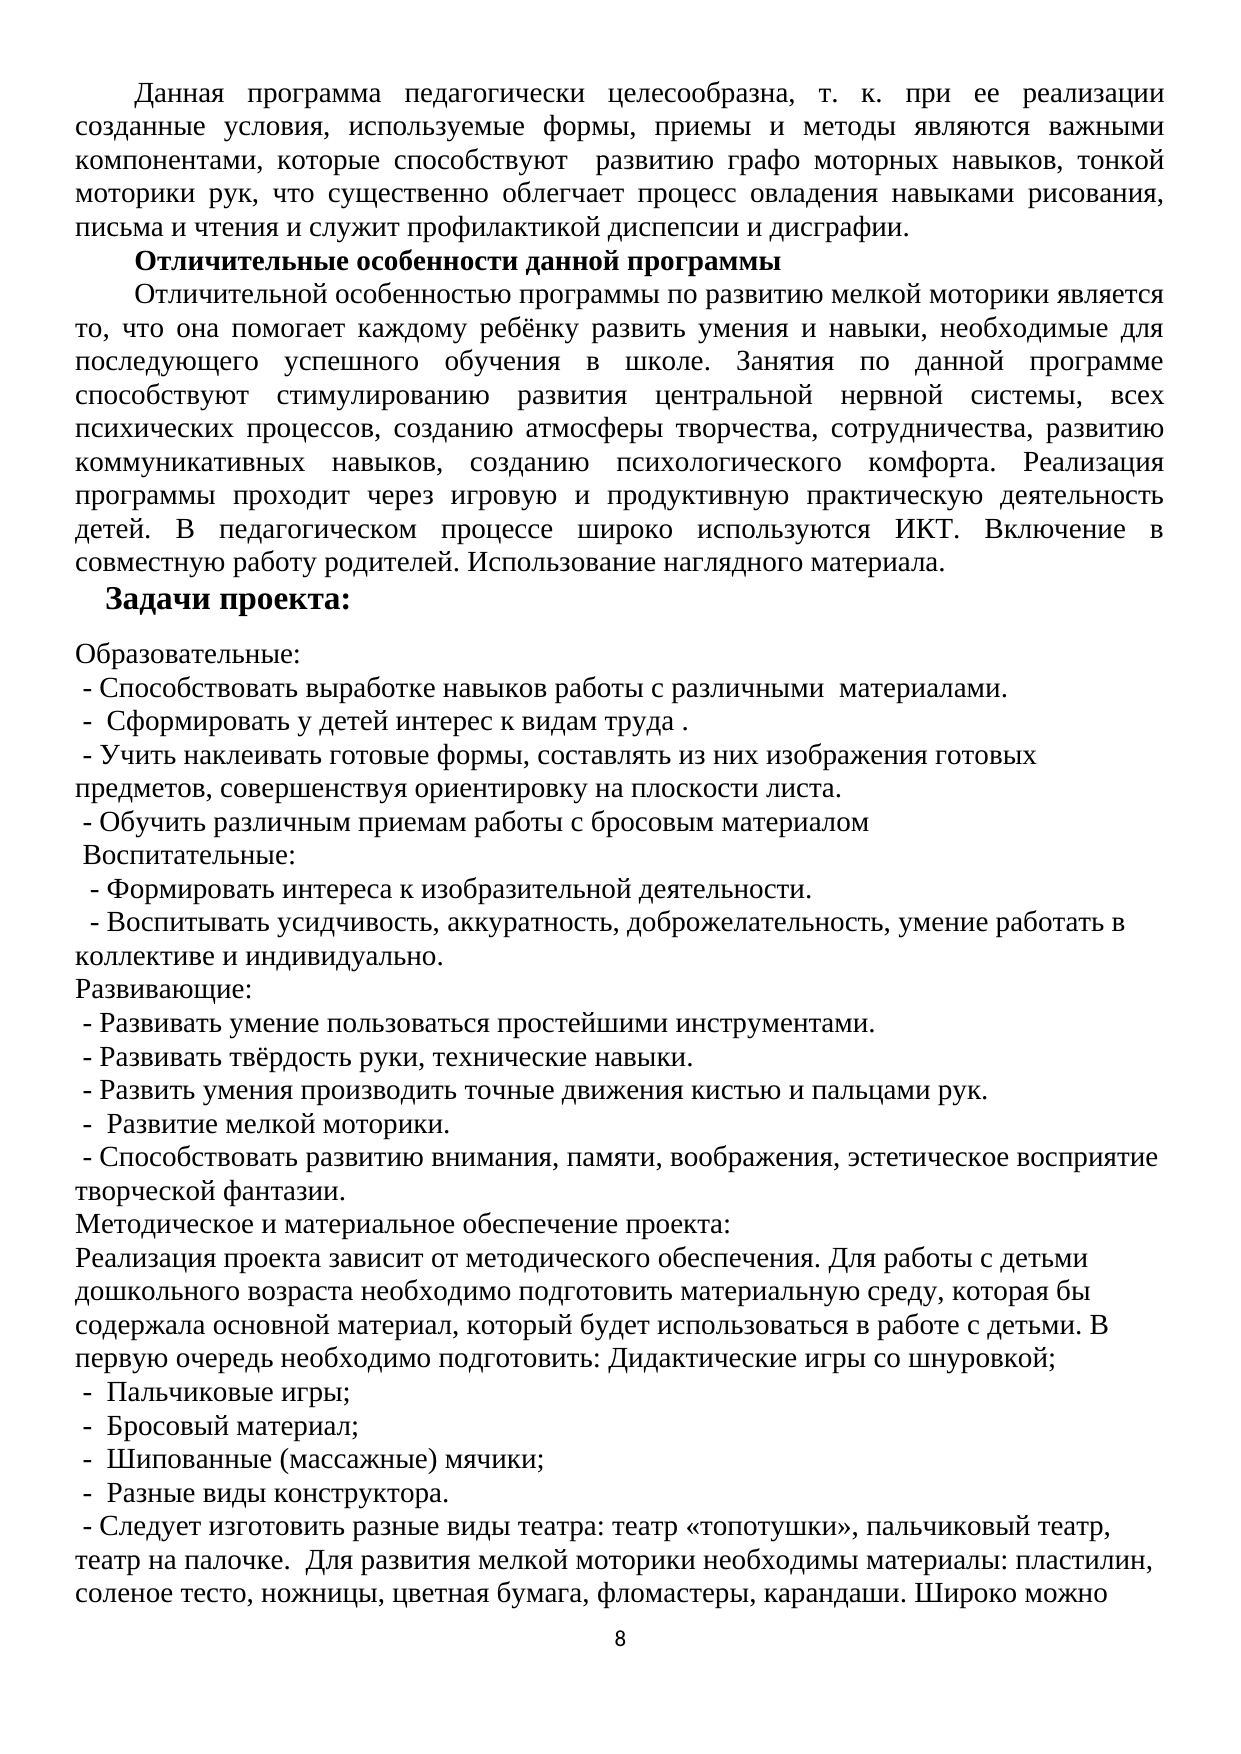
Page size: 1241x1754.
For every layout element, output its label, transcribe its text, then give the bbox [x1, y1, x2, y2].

text - Способствовать развитию внимания, памяти, воображения, эстетическое восприятие творческой фантазии. [75, 1139, 1165, 1206]
text - Учить наклеивать готовые формы, составлять из них изображения готовых предметов, совершенствуя ориентировку на плоскости листа. [75, 737, 1165, 804]
text Методическое и материальное обеспечение проекта: [75, 1206, 1165, 1240]
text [75, 1508, 1165, 1609]
text - Воспитывать усидчивость, аккуратность, доброжелательность, умение работать в коллективе и индивидуально. [75, 904, 1165, 972]
text - Бросовый материал; [75, 1408, 1165, 1441]
text Реализация проекта зависит от методического обеспечения. Для работы с детьми дошкольного возраста необходимо подготовить материальную среду, которая бы содержала основной материал, который будет использоваться в работе с детьми. В первую очередь необходимо подготовить: Дидактические игры со шнуровкой; [75, 1240, 1165, 1374]
text - Развитие мелкой моторики. [75, 1106, 1165, 1139]
text - Шипованные (массажные) мячики; [75, 1441, 1165, 1475]
text - Развивать твёрдость руки, технические навыки. [75, 1039, 1165, 1072]
text - Развивать умение пользоваться простейшими инструментами. [75, 1005, 1165, 1039]
text - Формировать интереса к изобразительной деятельности. [75, 871, 1165, 904]
text Образовательные: [75, 636, 1165, 670]
text Развивающие: [75, 972, 1165, 1005]
text Задачи проекта: [75, 578, 1165, 616]
text Данная программа педагогически целесообразна, т. к. при ее реализации созданные условия, используемые формы, приемы и методы являются важными компонентами, которые способствуют развитию графо моторных навыков, тонкой моторики рук, что существенно облегчает процесс овладения навыками рисования, письма и чтения и служит профилактикой диспепсии и дисграфии. [75, 75, 1165, 243]
text Отличительной особенностью программы по развитию мелкой моторики является то, что она помогает каждому ребёнку развить умения и навыки, необходимые для последующего успешного обучения в школе. Занятия по данной программе способствуют стимулированию развития центральной нервной системы, всех психических процессов, созданию атмосферы творчества, сотрудничества, развитию коммуникативных навыков, созданию психологического комфорта. Реализация программы проходит через игровую и продуктивную практическую деятельность детей. В педагогическом процессе широко используются ИКТ. Включение в совместную работу родителей. Использование наглядного материала. [75, 276, 1165, 578]
text Воспитательные: [75, 837, 1165, 871]
text - Способствовать выработке навыков работы с различными материалами. [75, 670, 1165, 703]
text - Развить умения производить точные движения кистью и пальцами рук. [75, 1072, 1165, 1106]
text - Сформировать у детей интерес к видам труда . [75, 703, 1165, 737]
text - Разные виды конструктора. [75, 1475, 1165, 1508]
text - Пальчиковые игры; [75, 1374, 1165, 1408]
text Отличительные особенности данной программы [75, 243, 1165, 276]
text - Обучить различным приемам работы с бросовым материалом [75, 804, 1165, 837]
